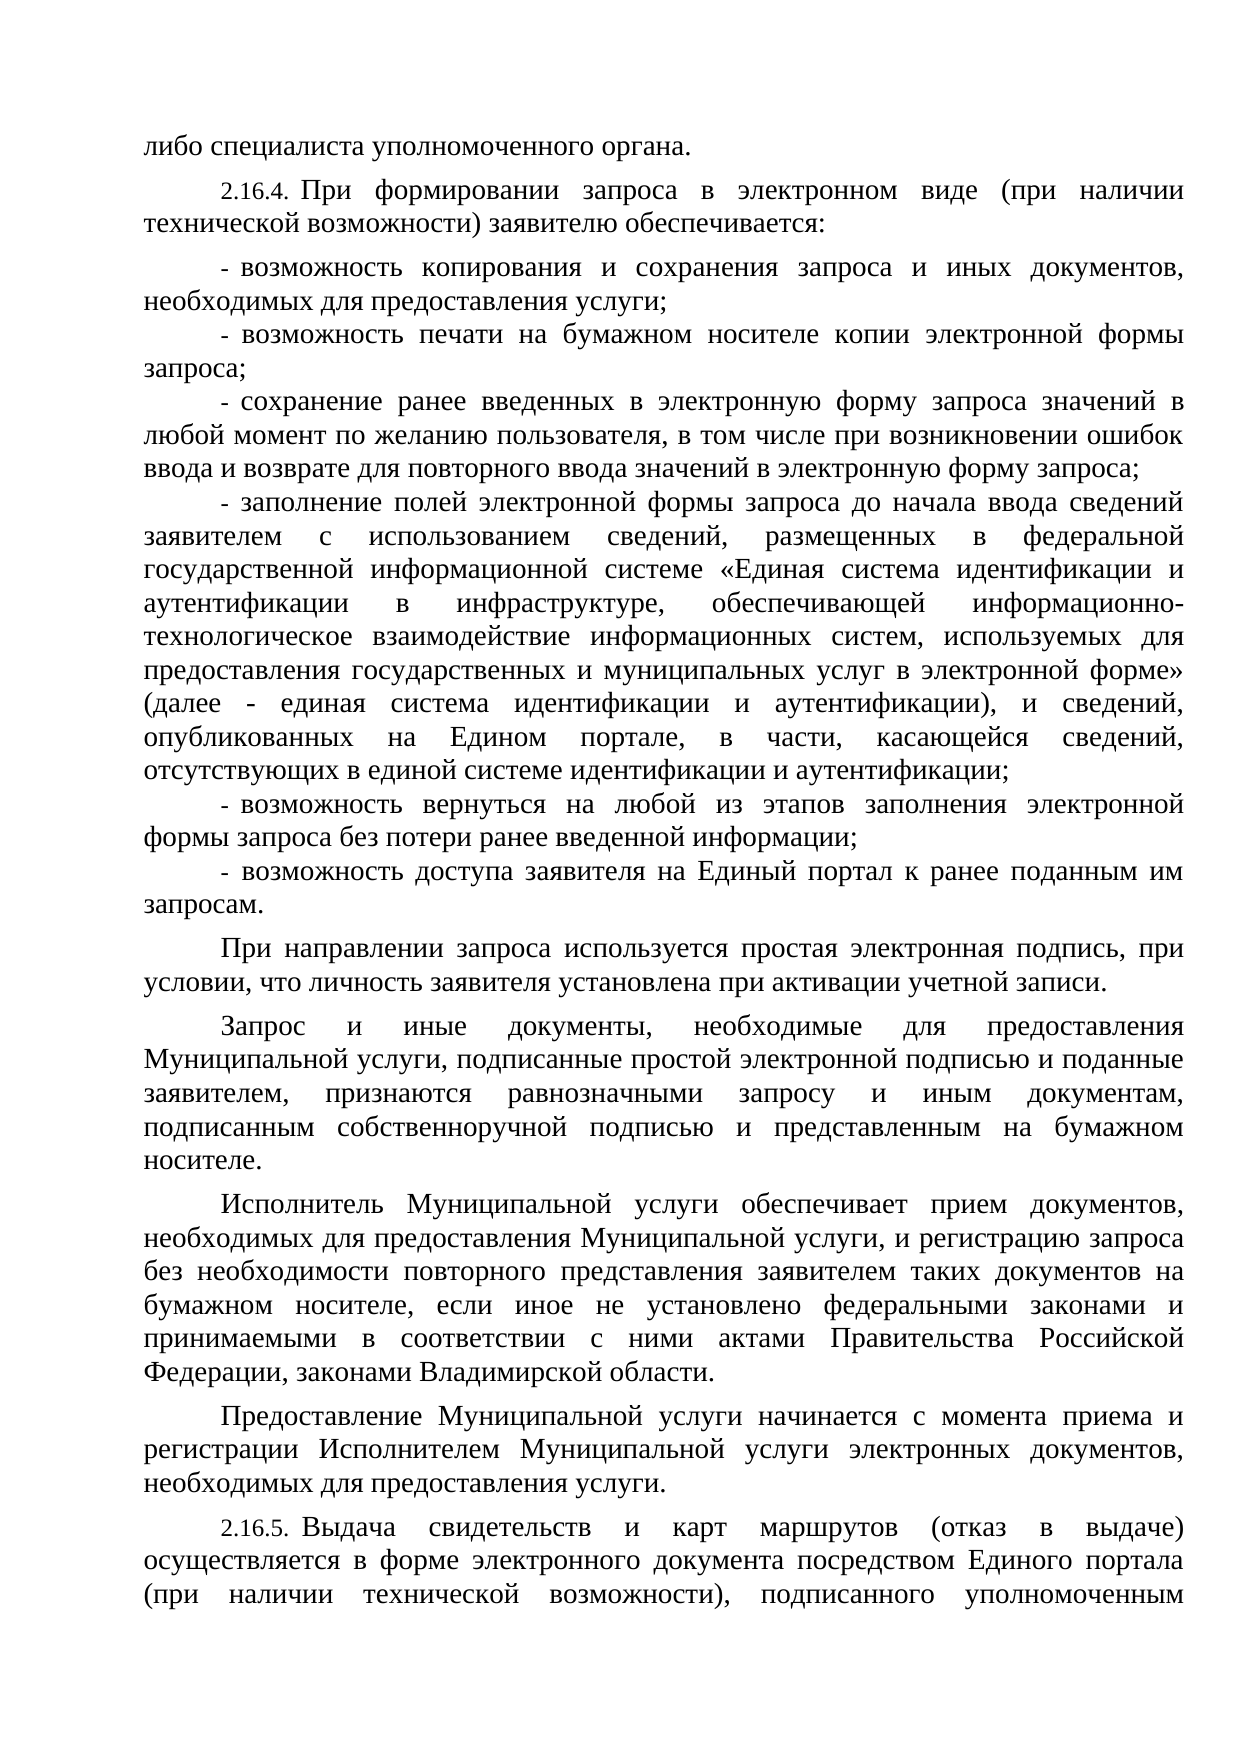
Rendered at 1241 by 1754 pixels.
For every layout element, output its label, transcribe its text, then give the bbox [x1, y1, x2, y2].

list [143, 128, 1185, 161]
text Исполнитель Муниципальной услуги обеспечивает прием документов, необходимых для предоставления Муниципальной услуги, и регистрацию запроса без необходимости повторного представления заявителем таких документов на бумажном носителе, если иное не установлено федеральными законами и принимаемыми в соответствии с ними актами Правительства Российской Федерации, законами Владимирской области. [143, 1186, 1185, 1387]
list сохранение ранее введенных в электронную форму запроса значений в любой момент по желанию пользователя, в том числе при возникновении ошибок ввода и возврате для повторного ввода значений в электронную форму запроса; [143, 383, 1185, 484]
list возможность печати на бумажном носителе копии электронной формы запроса; [143, 316, 1185, 383]
text Предоставление Муниципальной услуги начинается с момента приема и регистрации Исполнителем Муниципальной услуги электронных документов, необходимых для предоставления услуги. [143, 1398, 1185, 1498]
list возможность копирования и сохранения запроса и иных документов, необходимых для предоставления услуги; [143, 249, 1185, 316]
list возможность доступа заявителя на Единый портал к ранее поданным им запросам. [143, 853, 1185, 920]
list возможность вернуться на любой из этапов заполнения электронной формы запроса без потери ранее введенной информации; [143, 786, 1185, 853]
text Запрос и иные документы, необходимые для предоставления Муниципальной услуги, подписанные простой электронной подписью и поданные заявителем, признаются равнозначными запросу и иным документам, подписанным собственноручной подписью и представленным на бумажном носителе. [143, 1008, 1185, 1176]
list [143, 1509, 1185, 1609]
list При формировании запроса в электронном виде (при наличии технической возможности) заявителю обеспечивается: [143, 172, 1185, 239]
list заполнение полей электронной формы запроса до начала ввода сведений заявителем с использованием сведений, размещенных в федеральной государственной информационной системе «Единая система идентификации и аутентификации в инфраструктуре, обеспечивающей информационно-технологическое взаимодействие информационных систем, используемых для предоставления государственных и муниципальных услуг в электронной форме» (далее - единая система идентификации и аутентификации), и сведений, опубликованных на Едином портале, в части, касающейся сведений, отсутствующих в единой системе идентификации и аутентификации; [143, 484, 1185, 786]
text При направлении запроса используется простая электронная подпись, при условии, что личность заявителя установлена при активации учетной записи. [143, 931, 1185, 998]
